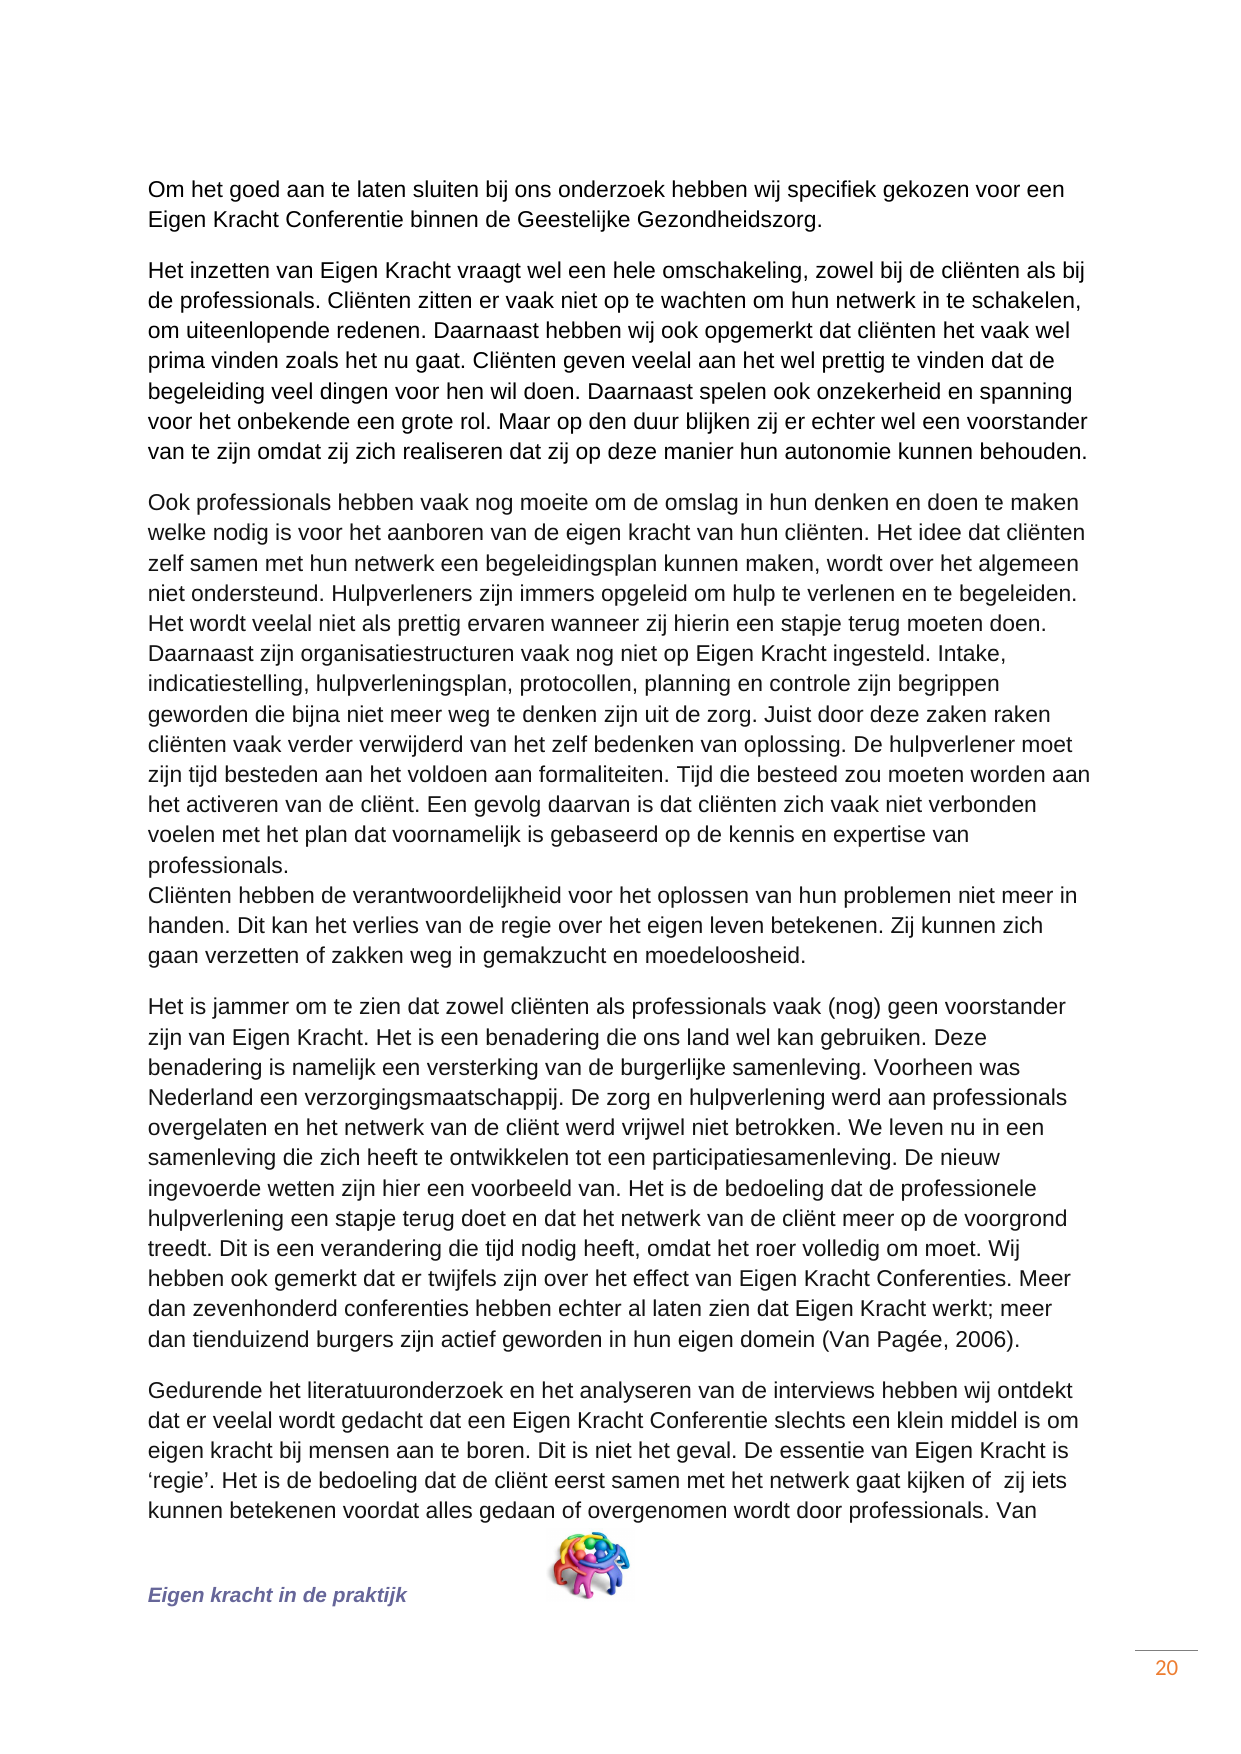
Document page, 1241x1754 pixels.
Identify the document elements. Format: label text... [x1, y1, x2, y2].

picture [546, 1528, 636, 1602]
text Het is jammer om te zien dat zowel cliënten als professionals vaak (nog) geen voorstander zijn van Eigen Kracht. Het is een benadering die ons land wel kan gebruiken. Deze benadering is namelijk een versterking van de burgerlijke samenleving. Voorheen was Nederland een verzorgingsmaatschappij. De zorg en hulpverlening werd aan professionals overgelaten en het netwerk van de cliënt werd vrijwel niet betrokken. We leven nu in een samenleving die zich heeft te ontwikkelen tot een participatiesamenleving. De nieuw ingevoerde wetten zijn hier een voorbeeld van. Het is de bedoeling dat de professionele hulpverlening een stapje terug doet en dat het netwerk van de cliënt meer op de voorgrond treedt. Dit is een verandering die tijd nodig heeft, omdat het roer volledig om moet. Wij hebben ook gemerkt dat er twijfels zijn over het effect van Eigen Kracht Conferenties. Meer dan zevenhonderd conferenties hebben echter al laten zien dat Eigen Kracht werkt; meer dan tienduizend burgers zijn actief geworden in hun eigen domein (Van Pagée, 2006). [148, 993, 1093, 1352]
text Ook professionals hebben vaak nog moeite om de omslag in hun denken en doen te maken welke nodig is voor het aanboren van de eigen kracht van hun cliënten. Het idee dat cliënten zelf samen met hun netwerk een begeleidingsplan kunnen maken, wordt over het algemeen niet ondersteund. Hulpverleners zijn immers opgeleid om hulp te verlenen en te begeleiden. Het wordt veelal niet als prettig ervaren wanneer zij hierin een stapje terug moeten doen. Daarnaast zijn organisatiestructuren vaak nog niet op Eigen Kracht ingesteld. Intake, indicatiestelling, hulpverleningsplan, protocollen, planning en controle zijn begrippen geworden die bijna niet meer weg te denken zijn uit de zorg. Juist door deze zaken raken cliënten vaak verder verwijderd van het zelf bedenken van oplossing. De hulpverlener moet zijn tijd besteden aan het voldoen aan formaliteiten. Tijd die besteed zou moeten worden aan het activeren van de cliënt. Een gevolg daarvan is dat cliënten zich vaak niet verbonden voelen met het plan dat voornamelijk is gebaseerd op de kennis en expertise van professionals. Cliënten hebben de verantwoordelijkheid voor het oplossen van hun problemen niet meer in handen. Dit kan het verlies van de regie over het eigen leven betekenen. Zij kunnen zich gaan verzetten of zakken weg in gemakzucht en moedeloosheid. [148, 489, 1093, 969]
text Het inzetten van Eigen Kracht vraagt wel een hele omschakeling, zowel bij de cliënten als bij de professionals. Cliënten zitten er vaak niet op te wachten om hun netwerk in te schakelen, om uiteenlopende redenen. Daarnaast hebben wij ook opgemerkt dat cliënten het vaak wel prima vinden zoals het nu gaat. Cliënten geven veelal aan het wel prettig te vinden dat de begeleiding veel dingen voor hen wil doen. Daarnaast spelen ook onzekerheid en spanning voor het onbekende een grote rol. Maar op den duur blijken zij er echter wel een voorstander van te zijn omdat zij zich realiseren dat zij op deze manier hun autonomie kunnen behouden. [148, 257, 1093, 464]
